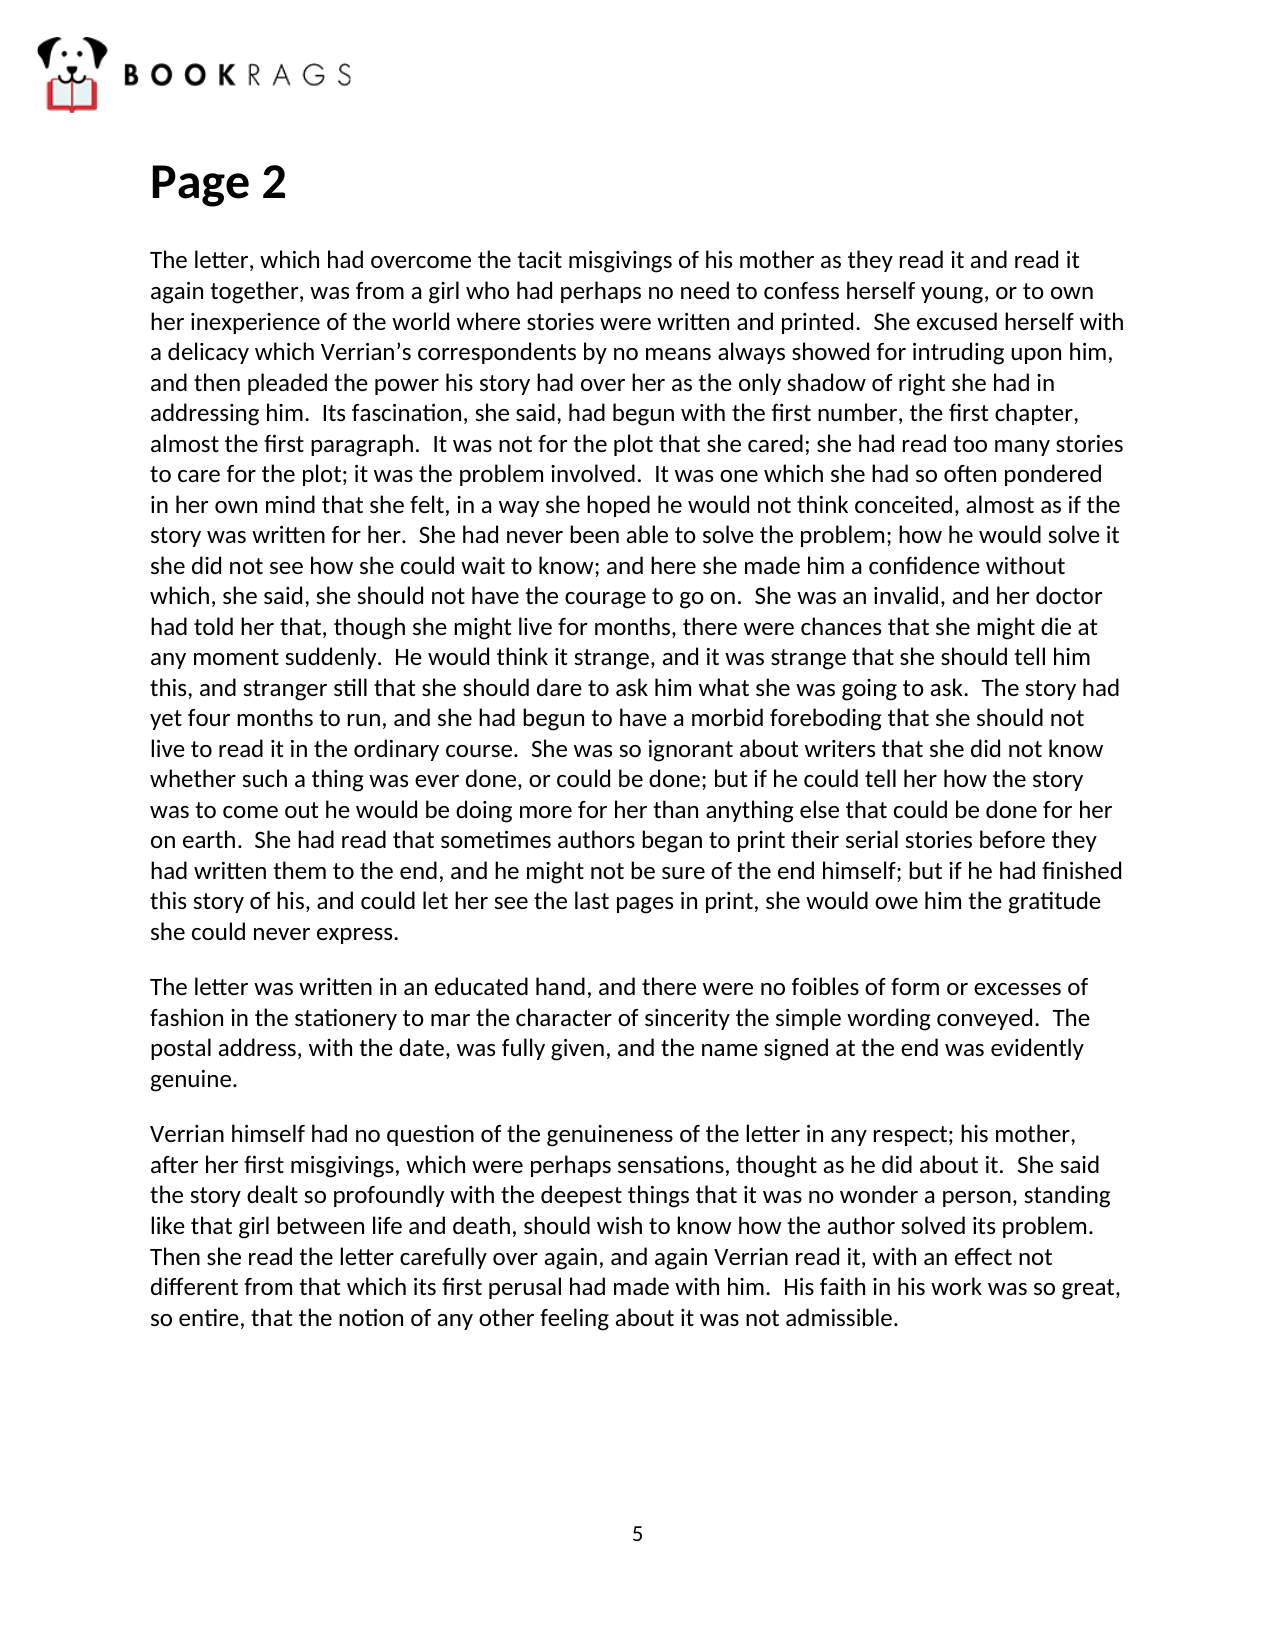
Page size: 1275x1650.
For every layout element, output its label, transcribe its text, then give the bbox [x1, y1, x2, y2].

picture [37, 37, 351, 113]
text Page 2 [150, 150, 1125, 211]
text The letter, which had overcome the tacit misgivings of his mother as they read it and read it again together, was from a girl who had perhaps no need to confess herself young, or to own her inexperience of the world where stories were written and printed. She excused herself with a delicacy which Verrian’s correspondents by no means always showed for intruding upon him, and then pleaded the power his story had over her as the only shadow of right she had in addressing him. Its fascination, she said, had begun with the first number, the first chapter, almost the first paragraph. It was not for the plot that she cared; she had read too many stories to care for the plot; it was the problem involved. It was one which she had so often pondered in her own mind that she felt, in a way she hoped he would not think conceited, almost as if the story was written for her. She had never been able to solve the problem; how he would solve it she did not see how she could wait to know; and here she made him a confidence without which, she said, she should not have the courage to go on. She was an invalid, and her doctor had told her that, though she might live for months, there were chances that she might die at any moment suddenly. He would think it strange, and it was strange that she should tell him this, and stranger still that she should dare to ask him what she was going to ask. The story had yet four months to run, and she had begun to have a morbid foreboding that she should not live to read it in the ordinary course. She was so ignorant about writers that she did not know whether such a thing was ever done, or could be done; but if he could tell her how the story was to come out he would be doing more for her than anything else that could be done for her on earth. She had read that sometimes authors began to print their serial stories before they had written them to the end, and he might not be sure of the end himself; but if he had finished this story of his, and could let her see the last pages in print, she would owe him the gratitude she could never express. [150, 244, 1125, 947]
text The letter was written in an educated hand, and there were no foibles of form or excesses of fashion in the stationery to mar the character of sincerity the simple wording conveyed. The postal address, with the date, was fully given, and the name signed at the end was evidently genuine. [150, 972, 1125, 1094]
text Verrian himself had no question of the genuineness of the letter in any respect; his mother, after her first misgivings, which were perhaps sensations, thought as he did about it. She said the story dealt so profoundly with the deepest things that it was no wonder a person, standing like that girl between life and death, should wish to know how the author solved its problem. Then she read the letter carefully over again, and again Verrian read it, with an effect not different from that which its first perusal had made with him. His faith in his work was so great, so entire, that the notion of any other feeling about it was not admissible. [150, 1119, 1125, 1332]
